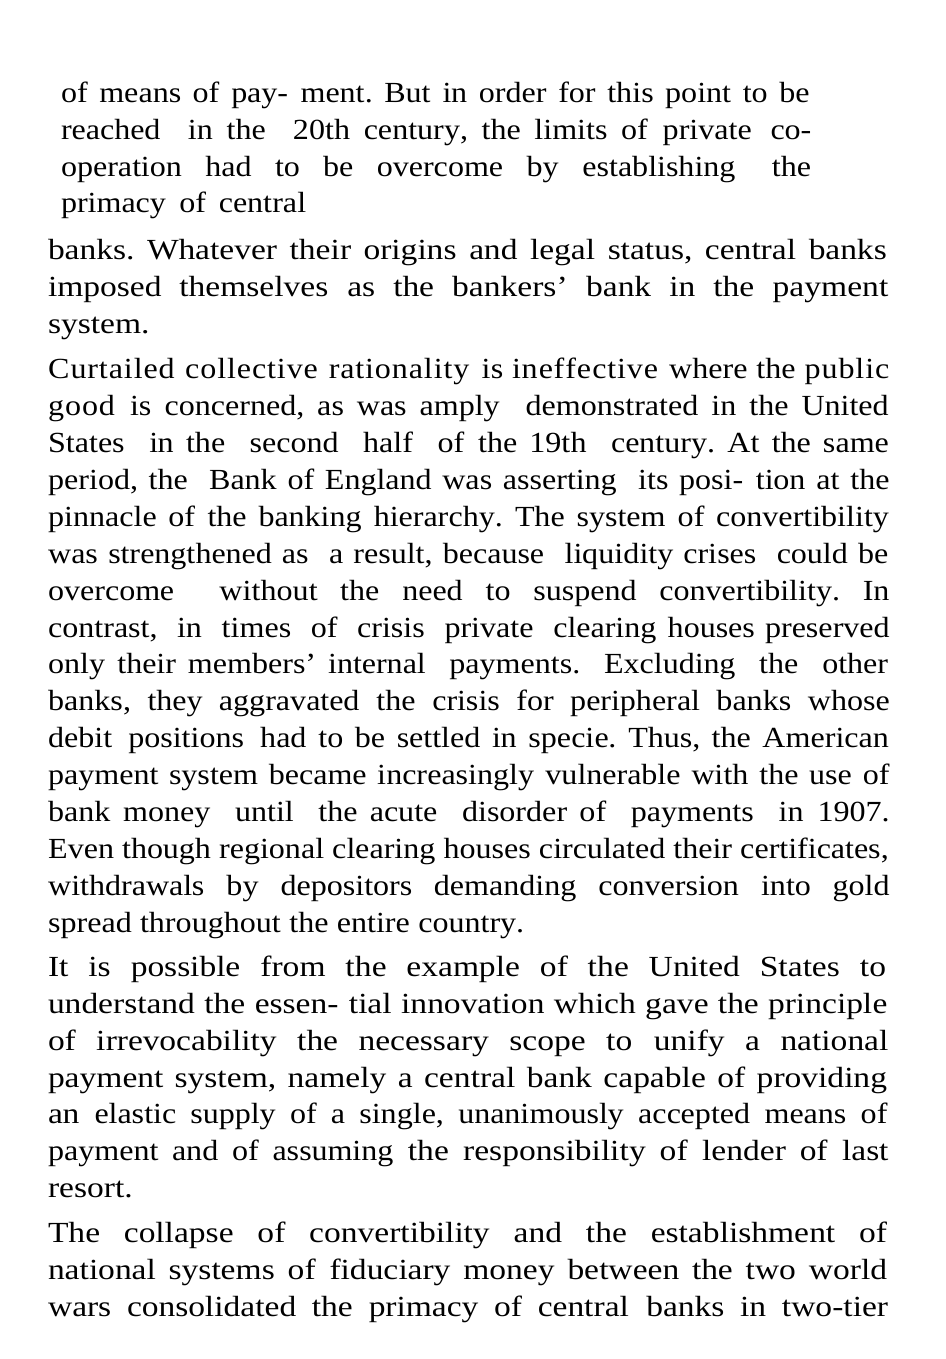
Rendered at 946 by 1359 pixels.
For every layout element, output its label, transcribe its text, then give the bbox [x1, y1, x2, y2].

text Curtailed collective rationality is ineffective where the public good is concerned, as was amply demonstrated in the United States in the second half of the 19th century. At the same period, the Bank of England was asserting its posi- tion at the pinnacle of the banking hierarchy. The system of convertibility was strengthened as a result, because liquidity crises could be overcome without the need to suspend convertibility. In contrast, in times of crisis private clearing houses preserved only their members’ internal payments. Excluding the other banks, they aggravated the crisis for peripheral banks whose debit positions had to be settled in specie. Thus, the American payment system became increasingly vulnerable with the use of bank money until the acute disorder of payments in 1907. Even though regional clearing houses circulated their certificates, withdrawals by depositors demanding conversion into gold spread throughout the entire country. [48, 352, 889, 938]
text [48, 1216, 888, 1323]
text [61, 75, 811, 219]
text It is possible from the example of the United States to understand the essen- tial innovation which gave the principle of irrevocability the necessary scope to unify a national payment system, namely a central bank capable of providing an elastic supply of a single, unanimously accepted means of payment and of assuming the responsibility of lender of last resort. [48, 949, 888, 1204]
text banks. Whatever their origins and legal status, central banks imposed themselves as the bankers’ bank in the payment system. [48, 232, 888, 340]
